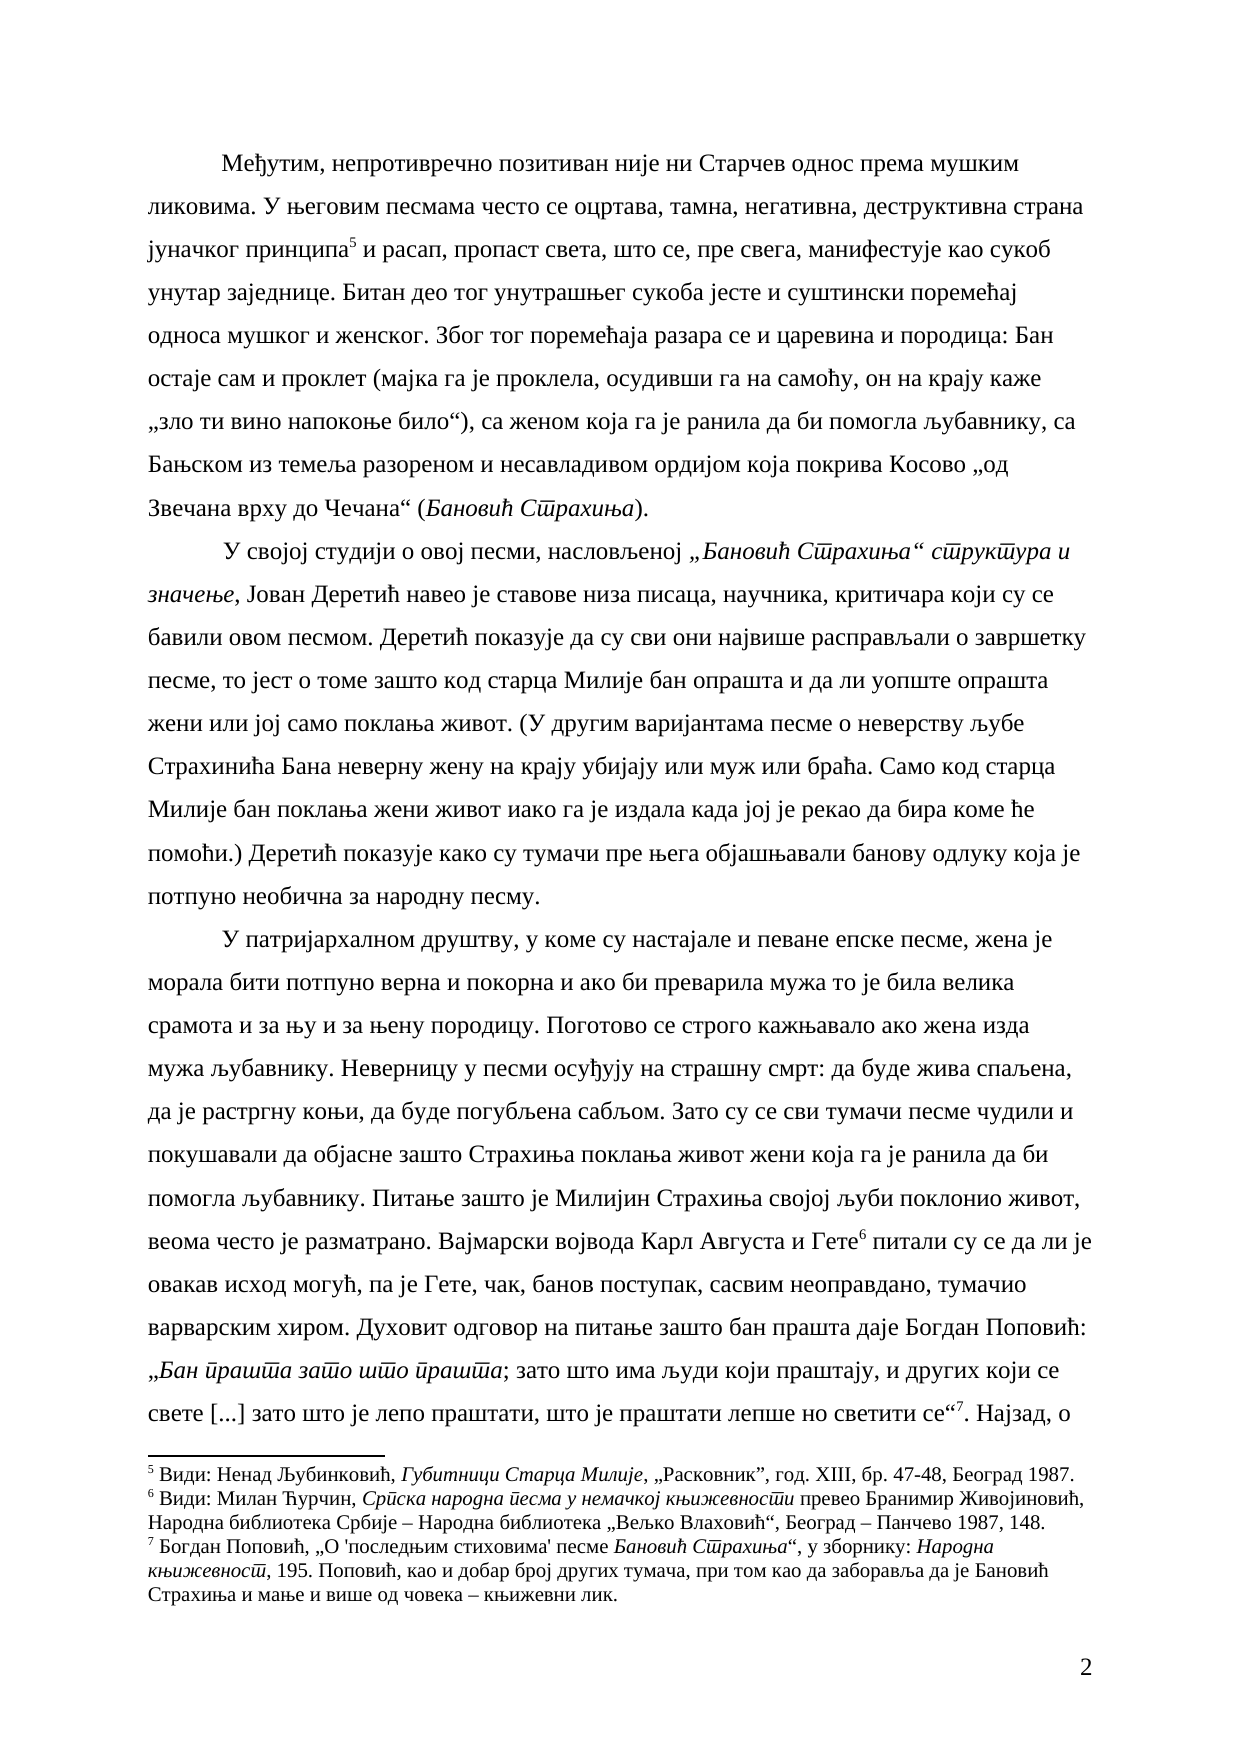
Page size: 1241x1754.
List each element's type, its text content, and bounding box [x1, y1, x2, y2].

text У својој студији о овој песми, насловљеној „Бановић Страхиња“ структура и значење, Јован Деретић навео је ставове низа писаца, научника, критичара који су се бавили овом песмом. Деретић показује да су сви они највише расправљали о завршетку песме, то јест о томе зашто код старца Милије бан опрашта и да ли уопште опрашта жени или јој само поклања живот. (У другим варијантама песме о неверству љубе Страхинића Бана неверну жену на крају убијају или муж или браћа. Само код старца Милије бан поклања жени живот иако га је издала када јој је рекао да бира коме ће помоћи.) Деретић показује како су тумачи пре њега објашњавали банову одлуку која је потпуно необична за народну песму. [148, 536, 1093, 909]
text Међутим, непротивречно позитиван није ни Старчев однос према мушким ликовима. У његовим песмама често се оцртава, тамна, негативна, деструктивна страна јуначког принципа и расап, пропаст света, што се, пре свега, манифестује као сукоб унутар заједнице. Битан део тог унутрашњег сукоба јесте и суштински поремећај односа мушког и женског. Због тог поремећаја разара се и царевина и породица: Бан остаје сам и проклет (мајка га је проклела, осудивши га на самоћу, он на крају каже „зло ти вино напокоње било“), са женом која га је ранила да би помогла љубавнику, са Бањском из темеља разореном и несавладивом ордијом која покрива Косово „од Звечана врху до Чечана“ (Бановић Страхиња). [148, 148, 1093, 521]
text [148, 924, 1093, 1427]
